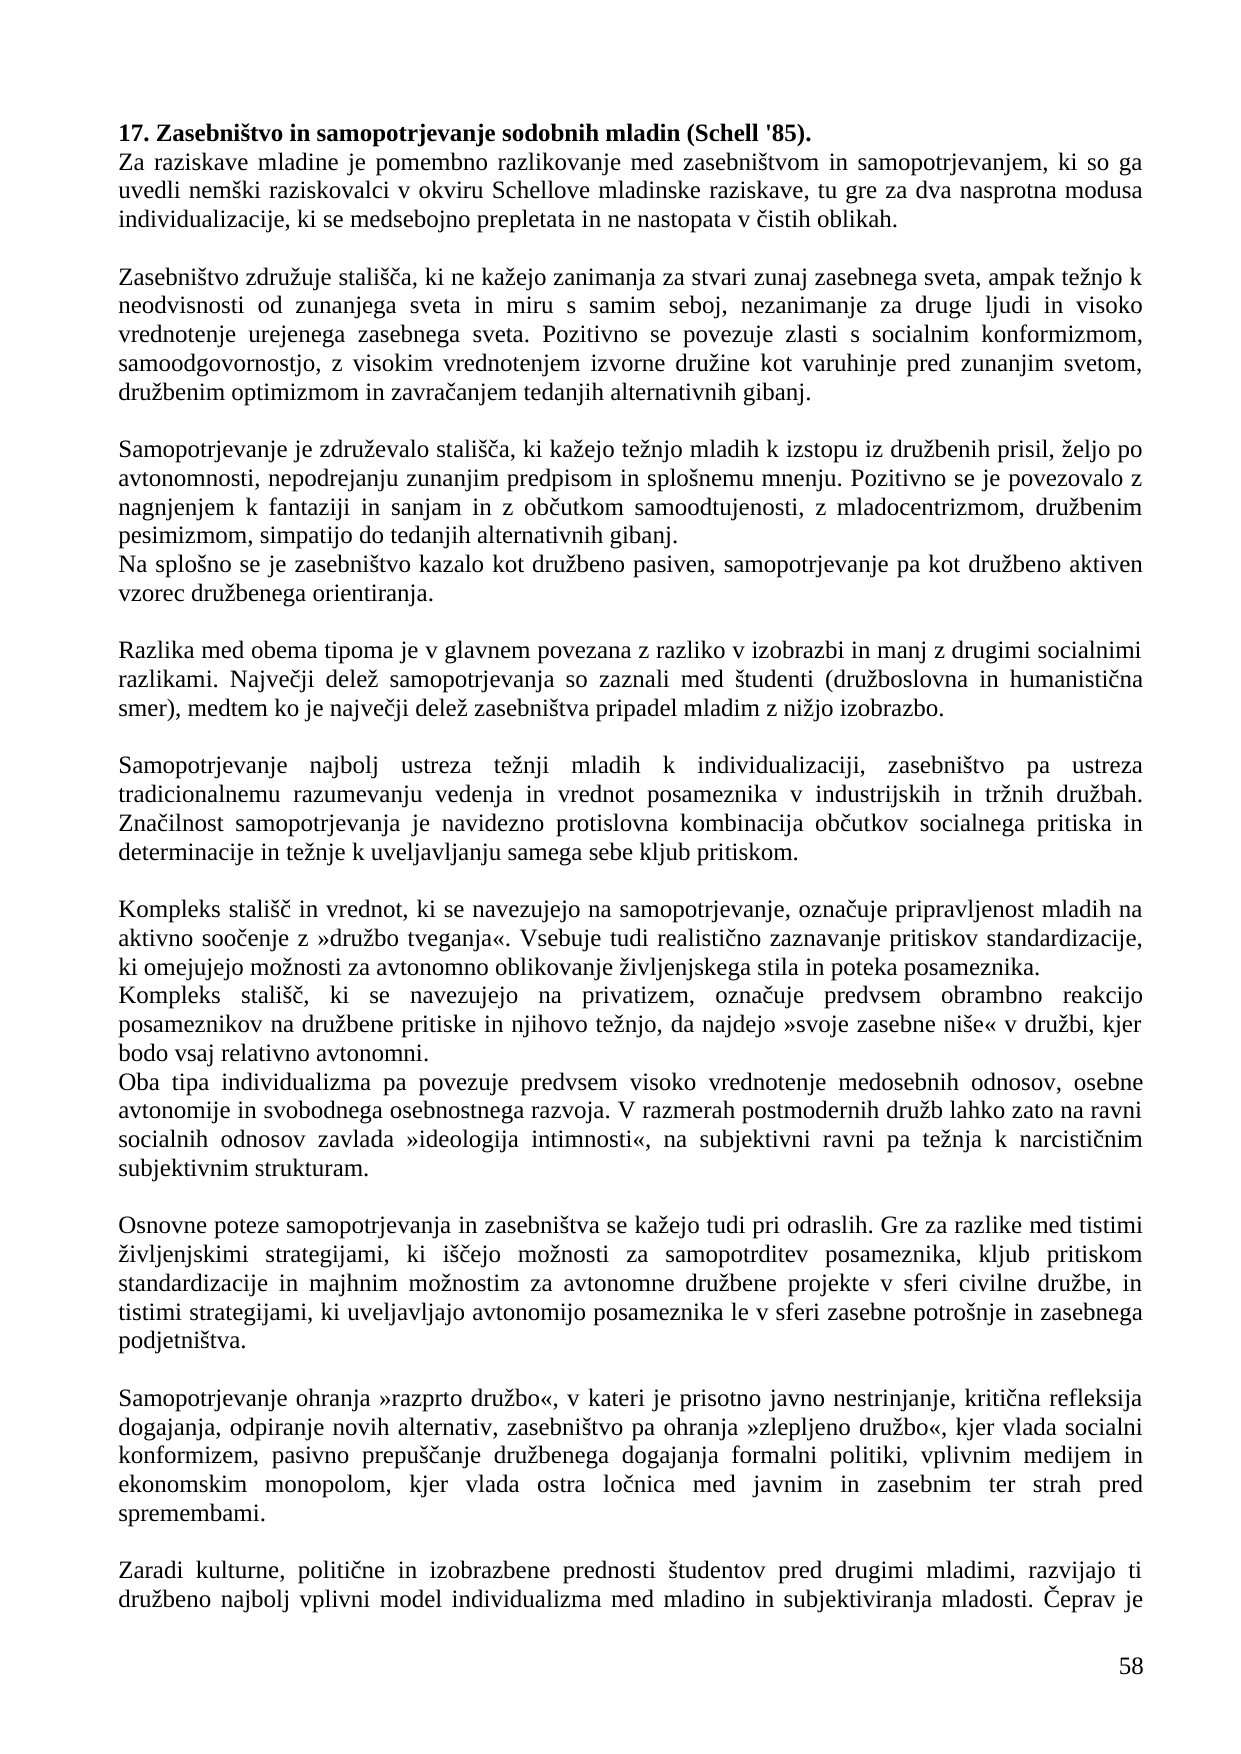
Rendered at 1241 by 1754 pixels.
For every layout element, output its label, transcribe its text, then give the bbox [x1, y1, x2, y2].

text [118, 1556, 1144, 1613]
text Samopotrjevanje je združevalo stališča, ki kažejo težnjo mladih k izstopu iz družbenih prisil, željo po avtonomnosti, nepodrejanju zunanjim predpisom in splošnemu mnenju. Pozitivno se je povezovalo z nagnjenjem k fantaziji in sanjam in z občutkom samoodtujenosti, z mladocentrizmom, družbenim pesimizmom, simpatijo do tedanjih alternativnih gibanj. [118, 434, 1144, 549]
text Oba tipa individualizma pa povezuje predvsem visoko vrednotenje medosebnih odnosov, osebne avtonomije in svobodnega osebnostnega razvoja. V razmerah postmodernih družb lahko zato na ravni socialnih odnosov zavlada »ideologija intimnosti«, na subjektivni ravni pa težnja k narcističnim subjektivnim strukturam. [118, 1067, 1144, 1182]
text Kompleks stališč, ki se navezujejo na privatizem, označuje predvsem obrambno reakcijo posameznikov na družbene pritiske in njihovo težnjo, da najdejo »svoje zasebne niše« v družbi, kjer bodo vsaj relativno avtonomni. [118, 981, 1144, 1067]
text 17. Zasebništvo in samopotrjevanje sodobnih mladin (Schell '85). [118, 118, 1144, 147]
text Kompleks stališč in vrednot, ki se navezujejo na samopotrjevanje, označuje pripravljenost mladih na aktivno soočenje z »družbo tveganja«. Vsebuje tudi realistično zaznavanje pritiskov standardizacije, ki omejujejo možnosti za avtonomno oblikovanje življenjskega stila in poteka posameznika. [118, 894, 1144, 981]
text Samopotrjevanje najbolj ustreza težnji mladih k individualizaciji, zasebništvo pa ustreza tradicionalnemu razumevanju vedenja in vrednot posameznika v industrijskih in tržnih družbah. Značilnost samopotrjevanja je navidezno protislovna kombinacija občutkov socialnega pritiska in determinacije in težnje k uveljavljanju samega sebe kljub pritiskom. [118, 751, 1144, 866]
text Zasebništvo združuje stališča, ki ne kažejo zanimanja za stvari zunaj zasebnega sveta, ampak težnjo k neodvisnosti od zunanjega sveta in miru s samim seboj, nezanimanje za druge ljudi in visoko vrednotenje urejenega zasebnega sveta. Pozitivno se povezuje zlasti s socialnim konformizmom, samoodgovornostjo, z visokim vrednotenjem izvorne družine kot varuhinje pred zunanjim svetom, družbenim optimizmom in zavračanjem tedanjih alternativnih gibanj. [118, 262, 1144, 406]
text Razlika med obema tipoma je v glavnem povezana z razliko v izobrazbi in manj z drugimi socialnimi razlikami. Največji delež samopotrjevanja so zaznali med študenti (družboslovna in humanistična smer), medtem ko je največji delež zasebništva pripadel mladim z nižjo izobrazbo. [118, 636, 1144, 722]
text Osnovne poteze samopotrjevanja in zasebništva se kažejo tudi pri odraslih. Gre za razlike med tistimi življenjskimi strategijami, ki iščejo možnosti za samopotrditev posameznika, kljub pritiskom standardizacije in majhnim možnostim za avtonomne družbene projekte v sferi civilne družbe, in tistimi strategijami, ki uveljavljajo avtonomijo posameznika le v sferi zasebne potrošnje in zasebnega podjetništva. [118, 1211, 1144, 1354]
text Samopotrjevanje ohranja »razprto družbo«, v kateri je prisotno javno nestrinjanje, kritična refleksija dogajanja, odpiranje novih alternativ, zasebništvo pa ohranja »zlepljeno družbo«, kjer vlada socialni konformizem, pasivno prepuščanje družbenega dogajanja formalni politiki, vplivnim medijem in ekonomskim monopolom, kjer vlada ostra ločnica med javnim in zasebnim ter strah pred spremembami. [118, 1383, 1144, 1527]
text Na splošno se je zasebništvo kazalo kot družbeno pasiven, samopotrjevanje pa kot družbeno aktiven vzorec družbenega orientiranja. [118, 549, 1144, 607]
text Za raziskave mladine je pomembno razlikovanje med zasebništvom in samopotrjevanjem, ki so ga uvedli nemški raziskovalci v okviru Schellove mladinske raziskave, tu gre za dva nasprotna modusa individualizacije, ki se medsebojno prepletata in ne nastopata v čistih oblikah. [118, 147, 1144, 233]
